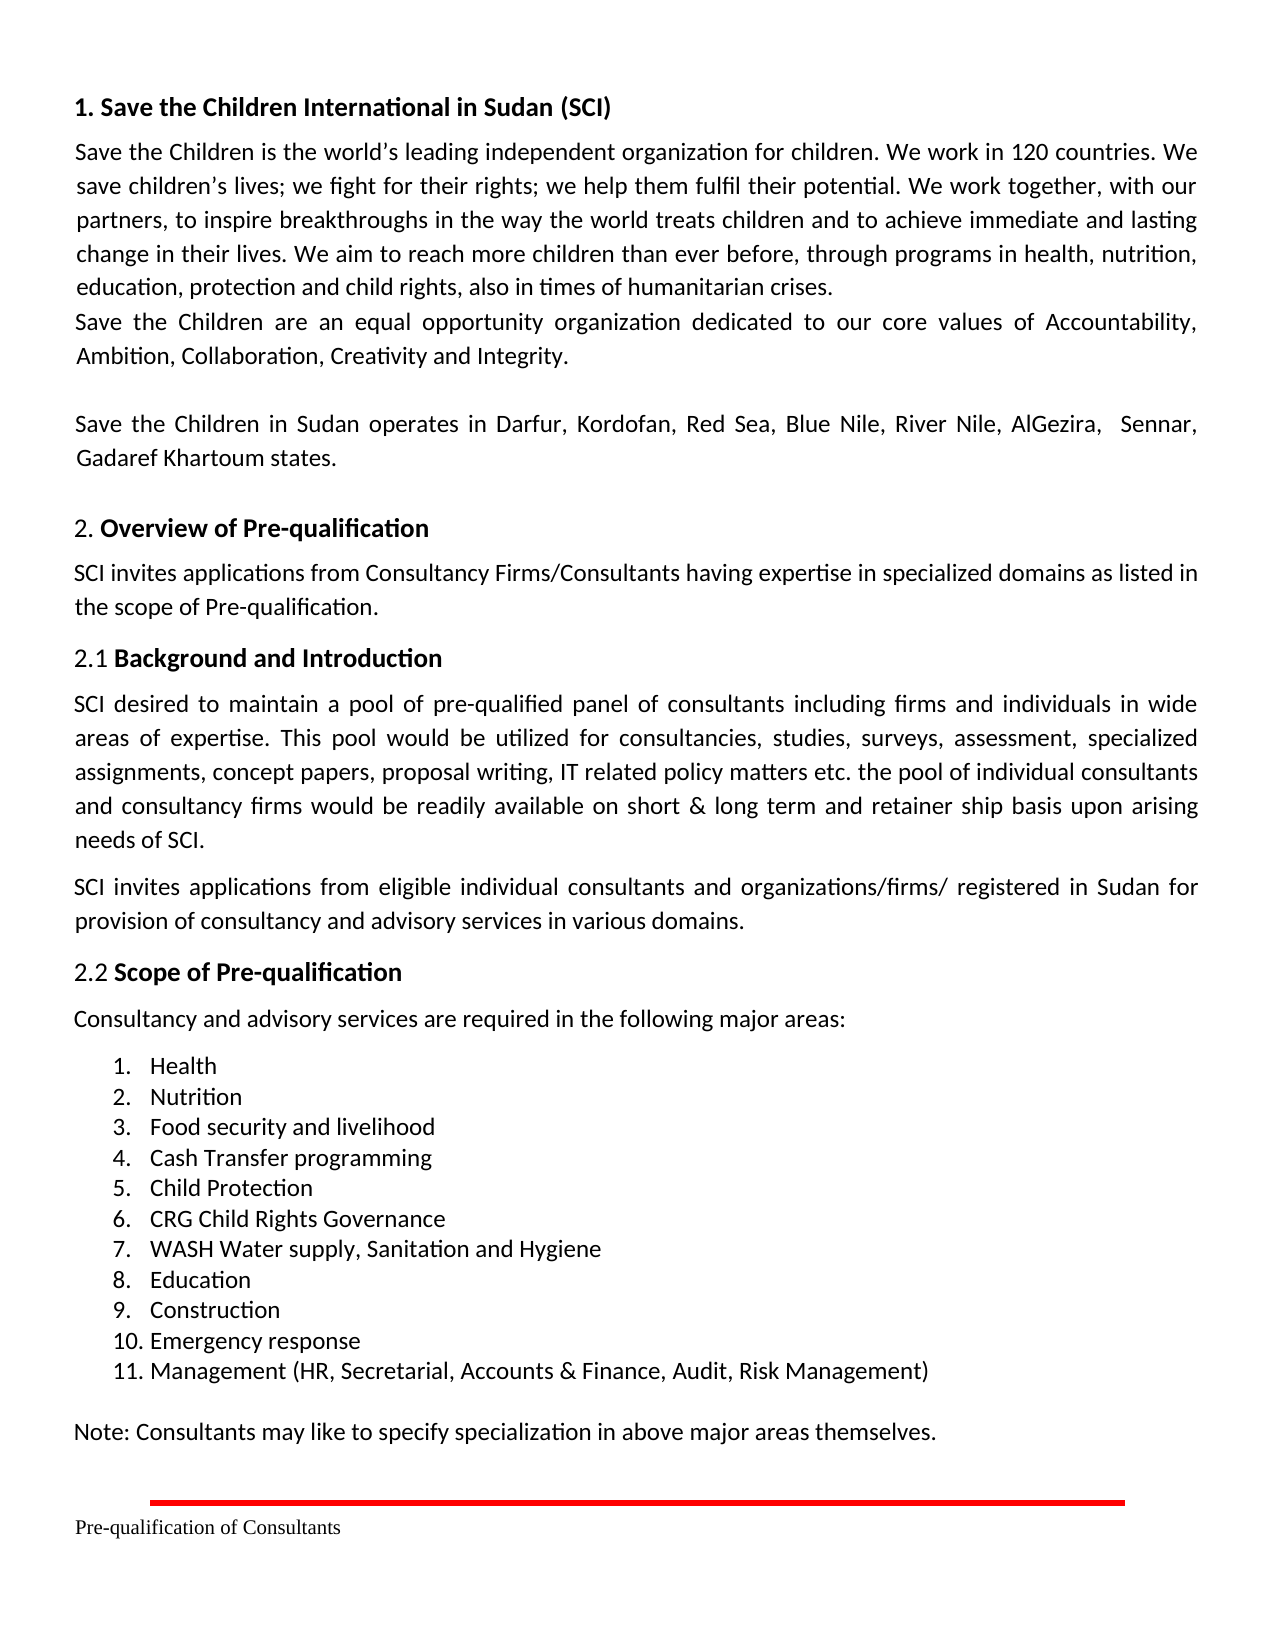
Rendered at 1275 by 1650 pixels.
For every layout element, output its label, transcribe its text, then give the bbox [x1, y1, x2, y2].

subtitle 2.1 Background and Introduction [73, 641, 1199, 674]
list Health [112, 1050, 1199, 1081]
text Note: Consultants may like to specify specialization in above major areas themselves. [73, 1416, 1200, 1447]
text Save the Children are an equal opportunity organization dedicated to our core values of Accountability, Ambition, Collaboration, Creativity and Integrity. [75, 306, 1199, 370]
list Education [112, 1264, 1199, 1294]
text Consultancy and advisory services are required in the following major areas: [73, 1003, 1200, 1033]
text SCI desired to maintain a pool of pre-qualified panel of consultants including firms and individuals in wide areas of expertise. This pool would be utilized for consultancies, studies, surveys, assessment, specialized assignments, concept papers, proposal writing, IT related policy matters etc. the pool of individual consultants and consultancy firms would be readily available on short & long term and retainer ship basis upon arising needs of SCI. [73, 689, 1200, 854]
text Save the Children is the world’s leading independent organization for children. We work in 120 countries. We save children’s lives; we fight for their rights; we help them fulfil their potential. We work together, with our partners, to inspire breakthroughs in the way the world treats children and to achieve immediate and lasting change in their lives. We aim to reach more children than ever before, through programs in health, nutrition, education, protection and child rights, also in times of humanitarian crises. [75, 136, 1199, 302]
list WASH Water supply, Sanitation and Hygiene [112, 1233, 1199, 1264]
list Food security and livelihood [112, 1111, 1199, 1142]
subtitle 2.2 Scope of Pre-qualification [73, 955, 1199, 988]
list Construction [112, 1294, 1199, 1325]
subtitle 1. Save the Children International in Sudan (SCI) [73, 90, 1200, 123]
list Cash Transfer programming [112, 1142, 1199, 1172]
list Nutrition [112, 1081, 1199, 1111]
text SCI invites applications from eligible individual consultants and organizations/firms/ registered in Sudan for provision of consultancy and advisory services in various domains. [73, 871, 1200, 935]
list CRG Child Rights Governance [112, 1203, 1199, 1233]
list Management (HR, Secretarial, Accounts & Finance, Audit, Risk Management) [112, 1355, 1199, 1386]
list Child Protection [112, 1172, 1199, 1203]
list Emergency response [112, 1325, 1199, 1355]
text Save the Children in Sudan operates in Darfur, Kordofan, Red Sea, Blue Nile, River Nile, AlGezira, Sennar, Gadaref Khartoum states. [75, 408, 1199, 473]
text SCI invites applications from Consultancy Firms/Consultants having expertise in specialized domains as listed in the scope of Pre-qualification. [73, 557, 1200, 622]
subtitle 2. Overview of Pre-qualification [73, 511, 1200, 544]
